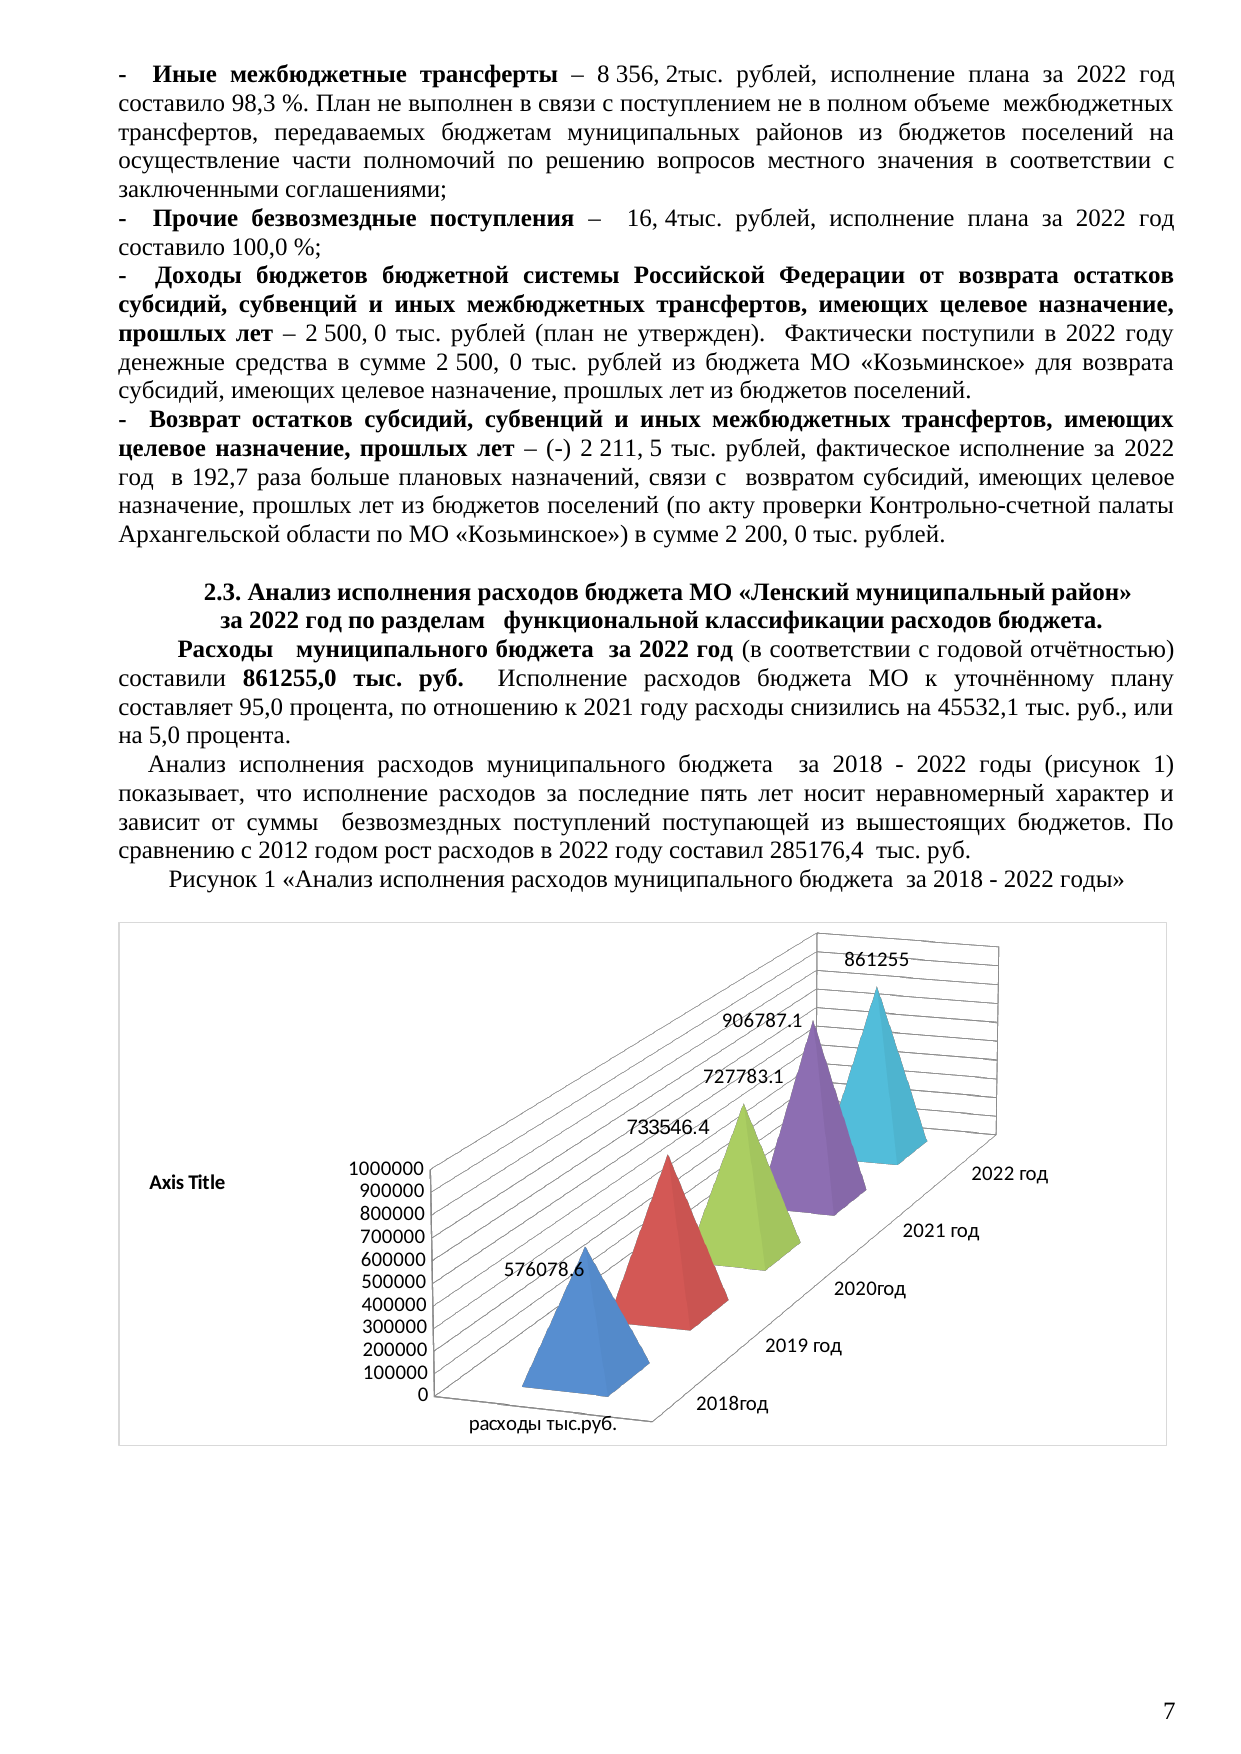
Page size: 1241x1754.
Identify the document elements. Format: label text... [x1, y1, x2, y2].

text - Возврат остатков субсидий, субвенций и иных межбюджетных трансфертов, имеющих целевое назначение, прошлых лет – (-) 2 211, 5 тыс. рублей, фактическое исполнение за 2022 год в 192,7 раза больше плановых назначений, связи с возвратом субсидий, имеющих целевое назначение, прошлых лет из бюджетов поселений (по акту проверки Контрольно-счетной палаты Архангельской области по МО «Козьминское») в сумме 2 200, 0 тыс. рублей. [118, 404, 1175, 548]
text за 2022 год по разделам функциональной классификации расходов бюджета. [118, 605, 1175, 634]
text Рисунок 1 «Анализ исполнения расходов муниципального бюджета за 2018 - 2022 годы» [118, 864, 1175, 893]
text - Иные межбюджетные трансферты – 8 356, 2тыс. рублей, исполнение плана за 2022 год составило 98,3 %. План не выполнен в связи с поступлением не в полном объеме межбюджетных трансфертов, передаваемых бюджетам муниципальных районов из бюджетов поселений на осуществление части полномочий по решению вопросов местного значения в соответствии с заключенными соглашениями; [118, 59, 1175, 203]
text 2.3. Анализ исполнения расходов бюджета МО «Ленский муниципальный район» [118, 577, 1175, 605]
text - Доходы бюджетов бюджетной системы Российской Федерации от возврата остатков субсидий, субвенций и иных межбюджетных трансфертов, имеющих целевое назначение, прошлых лет – 2 500, 0 тыс. рублей (план не утвержден). Фактически поступили в 2022 году денежные средства в сумме 2 500, 0 тыс. рублей из бюджета МО «Козьминское» для возврата субсидий, имеющих целевое назначение, прошлых лет из бюджетов поселений. [118, 260, 1175, 404]
text Расходы муниципального бюджета за 2022 год (в соответствии с годовой отчётностью) составили 861255,0 тыс. руб. Исполнение расходов бюджета МО к уточнённому плану составляет 95,0 процента, по отношению к 2021 году расходы снизились на 45532,1 тыс. руб., или на 5,0 процента. [118, 634, 1175, 749]
text - Прочие безвозмездные поступления – 16, 4тыс. рублей, исполнение плана за 2022 год составило 100,0 %; [118, 203, 1175, 260]
text Анализ исполнения расходов муниципального бюджета за 2018 - 2022 годы (рисунок 1) показывает, что исполнение расходов за последние пять лет носит неравномерный характер и зависит от суммы безвозмездных поступлений поступающей из вышестоящих бюджетов. По сравнению с 2012 годом рост расходов в 2022 году составил 285176,4 тыс. руб. [118, 749, 1175, 864]
